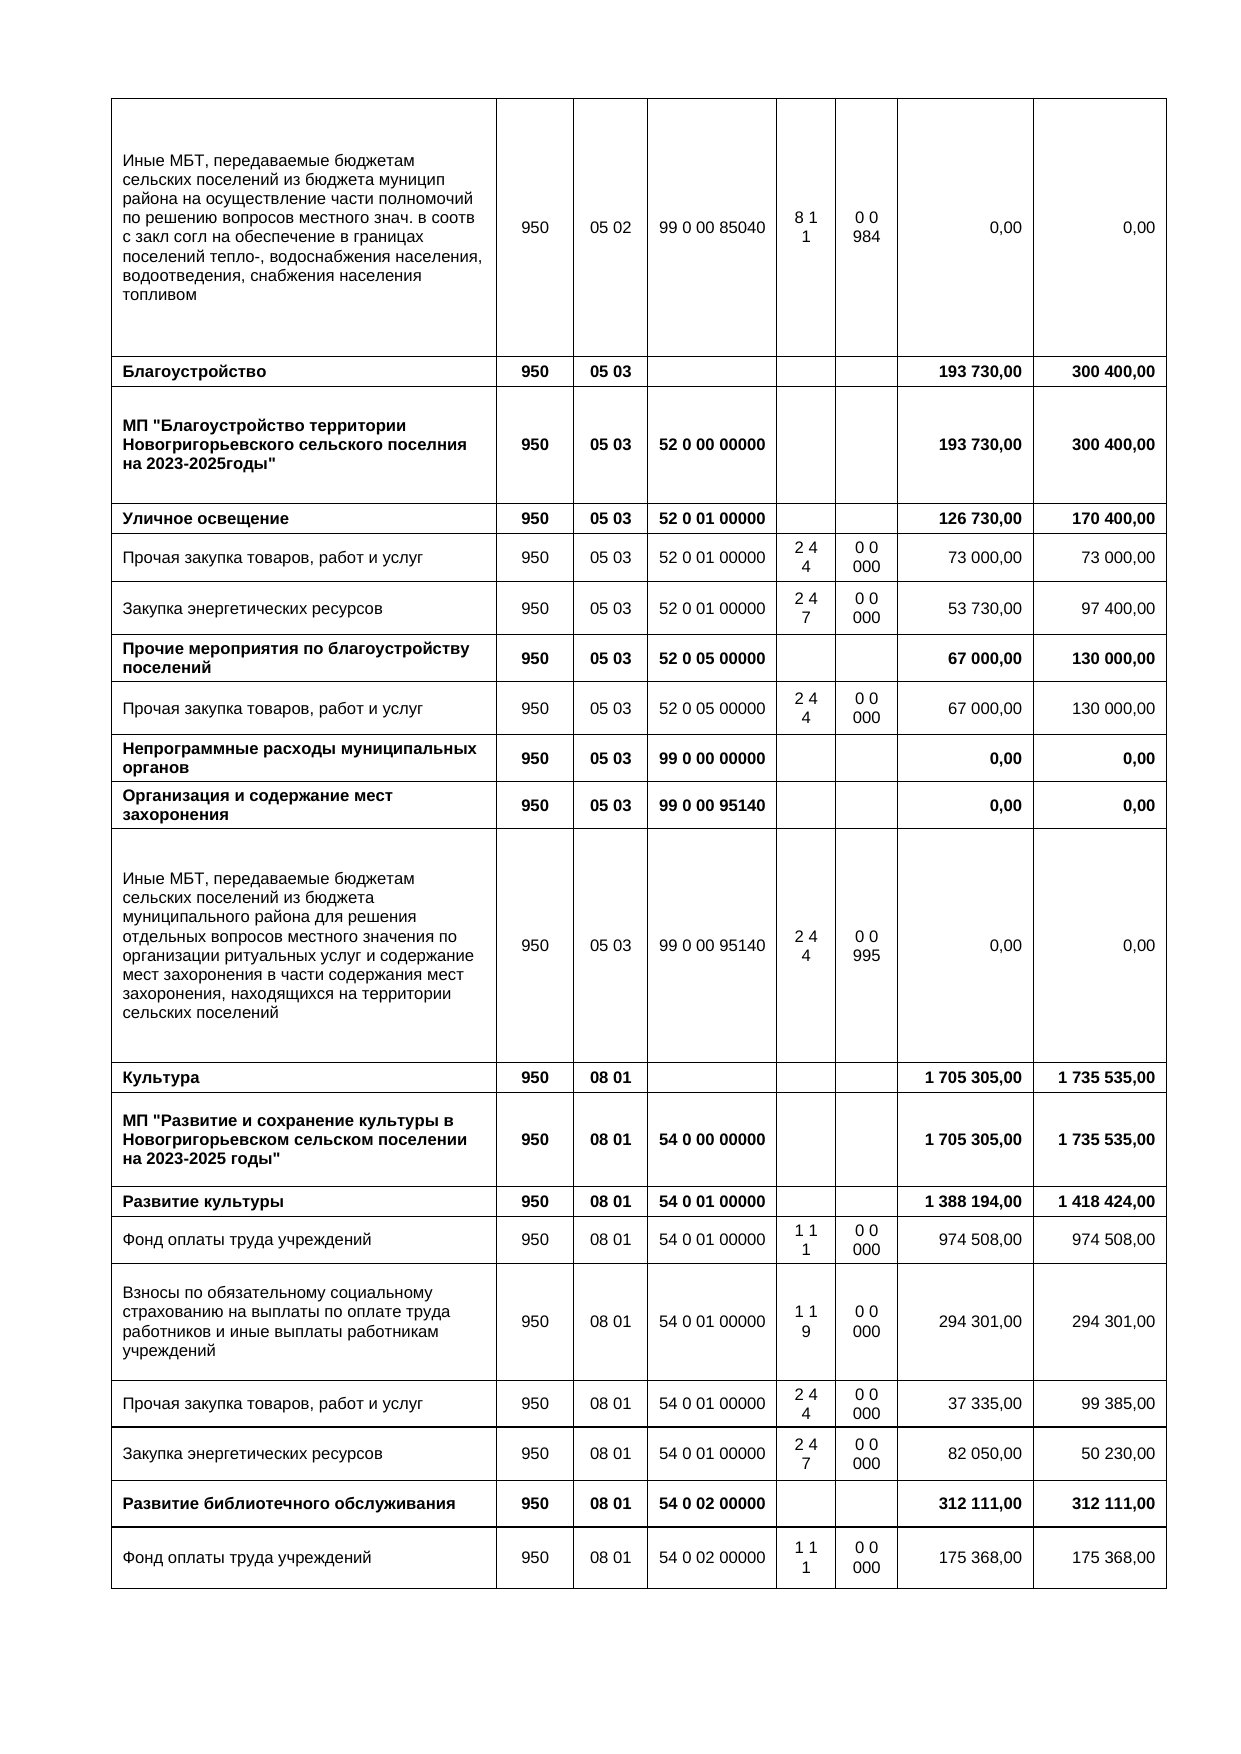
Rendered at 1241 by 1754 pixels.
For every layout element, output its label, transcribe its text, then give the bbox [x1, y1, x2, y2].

table_cell 05 03 [574, 635, 647, 681]
table_cell 2 4 4 [777, 534, 835, 581]
table_cell 52 0 00 00000 [648, 387, 776, 503]
table_cell 1 1 1 [777, 1217, 835, 1262]
table_cell Фонд оплаты труда учреждений [112, 1528, 496, 1587]
table_cell 0 0 984 [836, 99, 897, 356]
table_cell 08 01 [574, 1187, 647, 1216]
table_cell 54 0 02 00000 [648, 1481, 776, 1526]
table_cell 54 0 01 00000 [648, 1217, 776, 1262]
table_cell 2 4 4 [777, 1381, 835, 1426]
table_cell Прочая закупка товаров, работ и услуг [112, 534, 496, 581]
table_cell 950 [497, 99, 573, 356]
table_cell 950 [497, 387, 573, 503]
table_cell 130 000,00 [1034, 635, 1166, 681]
table_cell 0 0 000 [836, 534, 897, 581]
table_cell 193 730,00 [898, 357, 1033, 386]
table_cell Прочая закупка товаров, работ и услуг [112, 1381, 496, 1426]
table_cell Развитие культуры [112, 1187, 496, 1216]
table_cell 0 0 000 [836, 1264, 897, 1379]
table_cell 0,00 [1034, 782, 1166, 828]
table_cell 52 0 01 00000 [648, 582, 776, 634]
table_cell 126 730,00 [898, 504, 1033, 532]
table_cell 08 01 [574, 1063, 647, 1092]
table_cell 54 0 01 00000 [648, 1187, 776, 1216]
table_cell 1 388 194,00 [898, 1187, 1033, 1216]
table_cell [836, 782, 897, 828]
table_cell 08 01 [574, 1481, 647, 1526]
table_cell [777, 1093, 835, 1186]
table_cell 950 [497, 1063, 573, 1092]
table_cell 950 [497, 1528, 573, 1587]
table_cell 52 0 01 00000 [648, 504, 776, 532]
table_cell 05 03 [574, 387, 647, 503]
table_cell 950 [497, 635, 573, 681]
table_cell [836, 1481, 897, 1526]
table_cell Иные МБТ, передаваемые бюджетам сельских поселений из бюджета муницип района на осуществление части полномочий по решению вопросов местного знач. в соотв с закл согл на обеспечение в границах поселений тепло-, водоснабжения населения, водоотведения, снабжения населения топливом [112, 99, 496, 356]
table_cell МП "Развитие и сохранение культуры в Новогригорьевском сельском поселении на 2023-2025 годы" [112, 1093, 496, 1186]
table_cell 97 400,00 [1034, 582, 1166, 634]
table_cell 67 000,00 [898, 682, 1033, 734]
table_cell 0,00 [898, 99, 1033, 356]
table_cell 193 730,00 [898, 387, 1033, 503]
table_cell 52 0 05 00000 [648, 635, 776, 681]
table_cell 0,00 [898, 829, 1033, 1062]
table_cell Иные МБТ, передаваемые бюджетам сельских поселений из бюджета муниципального района для решения отдельных вопросов местного значения по организации ритуальных услуг и содержание мест захоронения в части содержания мест захоронения, находящихся на территории сельских поселений [112, 829, 496, 1062]
table_cell 50 230,00 [1034, 1428, 1166, 1479]
table_cell 73 000,00 [1034, 534, 1166, 581]
table_cell 54 0 01 00000 [648, 1428, 776, 1479]
table_cell 54 0 01 00000 [648, 1381, 776, 1426]
table_cell 950 [497, 829, 573, 1062]
table_cell 0 0 000 [836, 1217, 897, 1262]
table_cell МП "Благоустройство территории Новогригорьевского сельского поселния на 2023-2025годы" [112, 387, 496, 503]
table_cell 2 4 7 [777, 1428, 835, 1479]
table_cell 0 0 000 [836, 682, 897, 734]
table_cell 974 508,00 [898, 1217, 1033, 1262]
table_cell 05 03 [574, 357, 647, 386]
table_cell 950 [497, 534, 573, 581]
table_cell 1 418 424,00 [1034, 1187, 1166, 1216]
table_cell 0 0 000 [836, 1428, 897, 1479]
table_cell 67 000,00 [898, 635, 1033, 681]
table_cell 05 03 [574, 534, 647, 581]
table_cell Прочие мероприятия по благоустройству поселений [112, 635, 496, 681]
table_cell 53 730,00 [898, 582, 1033, 634]
table_cell 950 [497, 1217, 573, 1262]
table_cell 312 111,00 [898, 1481, 1033, 1526]
table_cell 950 [497, 1093, 573, 1186]
table_cell [777, 735, 835, 781]
table_cell 950 [497, 582, 573, 634]
table_cell Закупка энергетических ресурсов [112, 582, 496, 634]
table_cell 950 [497, 1381, 573, 1426]
table_cell 974 508,00 [1034, 1217, 1166, 1262]
table_cell 05 02 [574, 99, 647, 356]
table_cell 08 01 [574, 1217, 647, 1262]
table_cell 175 368,00 [898, 1528, 1033, 1587]
table_cell 294 301,00 [898, 1264, 1033, 1379]
table_cell [836, 1093, 897, 1186]
table_cell 54 0 00 00000 [648, 1093, 776, 1186]
table_cell 0,00 [1034, 99, 1166, 356]
table_cell 170 400,00 [1034, 504, 1166, 532]
table_cell [836, 735, 897, 781]
table_cell [777, 387, 835, 503]
table_cell [777, 357, 835, 386]
table_cell 0 0 000 [836, 582, 897, 634]
table_cell 175 368,00 [1034, 1528, 1166, 1587]
table_cell 99 0 00 85040 [648, 99, 776, 356]
table_cell 2 4 7 [777, 582, 835, 634]
table_cell 312 111,00 [1034, 1481, 1166, 1526]
table_cell 1 1 1 [777, 1528, 835, 1587]
table_cell 05 03 [574, 829, 647, 1062]
table_cell 950 [497, 1481, 573, 1526]
table_cell 08 01 [574, 1381, 647, 1426]
table_cell 0,00 [1034, 829, 1166, 1062]
table_cell 54 0 01 00000 [648, 1264, 776, 1379]
table_cell 8 1 1 [777, 99, 835, 356]
table_cell 05 03 [574, 735, 647, 781]
table_cell Культура [112, 1063, 496, 1092]
table_cell 99 0 00 95140 [648, 829, 776, 1062]
table_cell [836, 504, 897, 532]
table_cell [777, 782, 835, 828]
table_cell Развитие библиотечного обслуживания [112, 1481, 496, 1526]
table_cell 08 01 [574, 1264, 647, 1379]
table_cell 99 385,00 [1034, 1381, 1166, 1426]
table_cell 99 0 00 00000 [648, 735, 776, 781]
table_cell 08 01 [574, 1093, 647, 1186]
table_cell 82 050,00 [898, 1428, 1033, 1479]
table_cell [836, 357, 897, 386]
table_cell [836, 635, 897, 681]
table_cell 0 0 995 [836, 829, 897, 1062]
table_cell Организация и содержание мест захоронения [112, 782, 496, 828]
table_cell 73 000,00 [898, 534, 1033, 581]
table_cell 950 [497, 682, 573, 734]
table_cell 0 0 000 [836, 1381, 897, 1426]
table_cell [836, 1063, 897, 1092]
table_cell 130 000,00 [1034, 682, 1166, 734]
table_cell Закупка энергетических ресурсов [112, 1428, 496, 1479]
table_cell 950 [497, 782, 573, 828]
table_cell 05 03 [574, 504, 647, 532]
table_cell 950 [497, 1264, 573, 1379]
table_cell [777, 1481, 835, 1526]
table_cell 1 1 9 [777, 1264, 835, 1379]
table_cell 950 [497, 1428, 573, 1479]
table_cell 950 [497, 357, 573, 386]
table_cell 05 03 [574, 582, 647, 634]
table_cell 1 735 535,00 [1034, 1093, 1166, 1186]
table_cell [836, 1187, 897, 1216]
table_cell 950 [497, 504, 573, 532]
table_cell [648, 1063, 776, 1092]
table_cell [777, 504, 835, 532]
table_cell 08 01 [574, 1428, 647, 1479]
table_cell 52 0 01 00000 [648, 534, 776, 581]
table_cell Взносы по обязательному социальному страхованию на выплаты по оплате труда работников и иные выплаты работникам учреждений [112, 1264, 496, 1379]
table_cell [777, 1063, 835, 1092]
table_cell 52 0 05 00000 [648, 682, 776, 734]
table_cell 0,00 [898, 735, 1033, 781]
table_cell Фонд оплаты труда учреждений [112, 1217, 496, 1262]
table_cell Непрограммные расходы муниципальных органов [112, 735, 496, 781]
table_cell 2 4 4 [777, 829, 835, 1062]
table_cell 1 735 535,00 [1034, 1063, 1166, 1092]
table_cell 05 03 [574, 782, 647, 828]
table_cell [777, 635, 835, 681]
table_cell Прочая закупка товаров, работ и услуг [112, 682, 496, 734]
table_cell 1 705 305,00 [898, 1093, 1033, 1186]
table_cell 2 4 4 [777, 682, 835, 734]
table_cell Уличное освещение [112, 504, 496, 532]
table_cell 0,00 [898, 782, 1033, 828]
table_cell 300 400,00 [1034, 357, 1166, 386]
table_cell 54 0 02 00000 [648, 1528, 776, 1587]
table_cell Благоустройство [112, 357, 496, 386]
table_cell 37 335,00 [898, 1381, 1033, 1426]
table_cell [777, 1187, 835, 1216]
table_cell 08 01 [574, 1528, 647, 1587]
table_cell 0 0 000 [836, 1528, 897, 1587]
table_cell 0,00 [1034, 735, 1166, 781]
table_cell 294 301,00 [1034, 1264, 1166, 1379]
table_cell 300 400,00 [1034, 387, 1166, 503]
table_cell [836, 387, 897, 503]
table_cell [648, 357, 776, 386]
table_cell 950 [497, 1187, 573, 1216]
table_cell 1 705 305,00 [898, 1063, 1033, 1092]
table_cell 950 [497, 735, 573, 781]
table_cell 99 0 00 95140 [648, 782, 776, 828]
table_cell 05 03 [574, 682, 647, 734]
